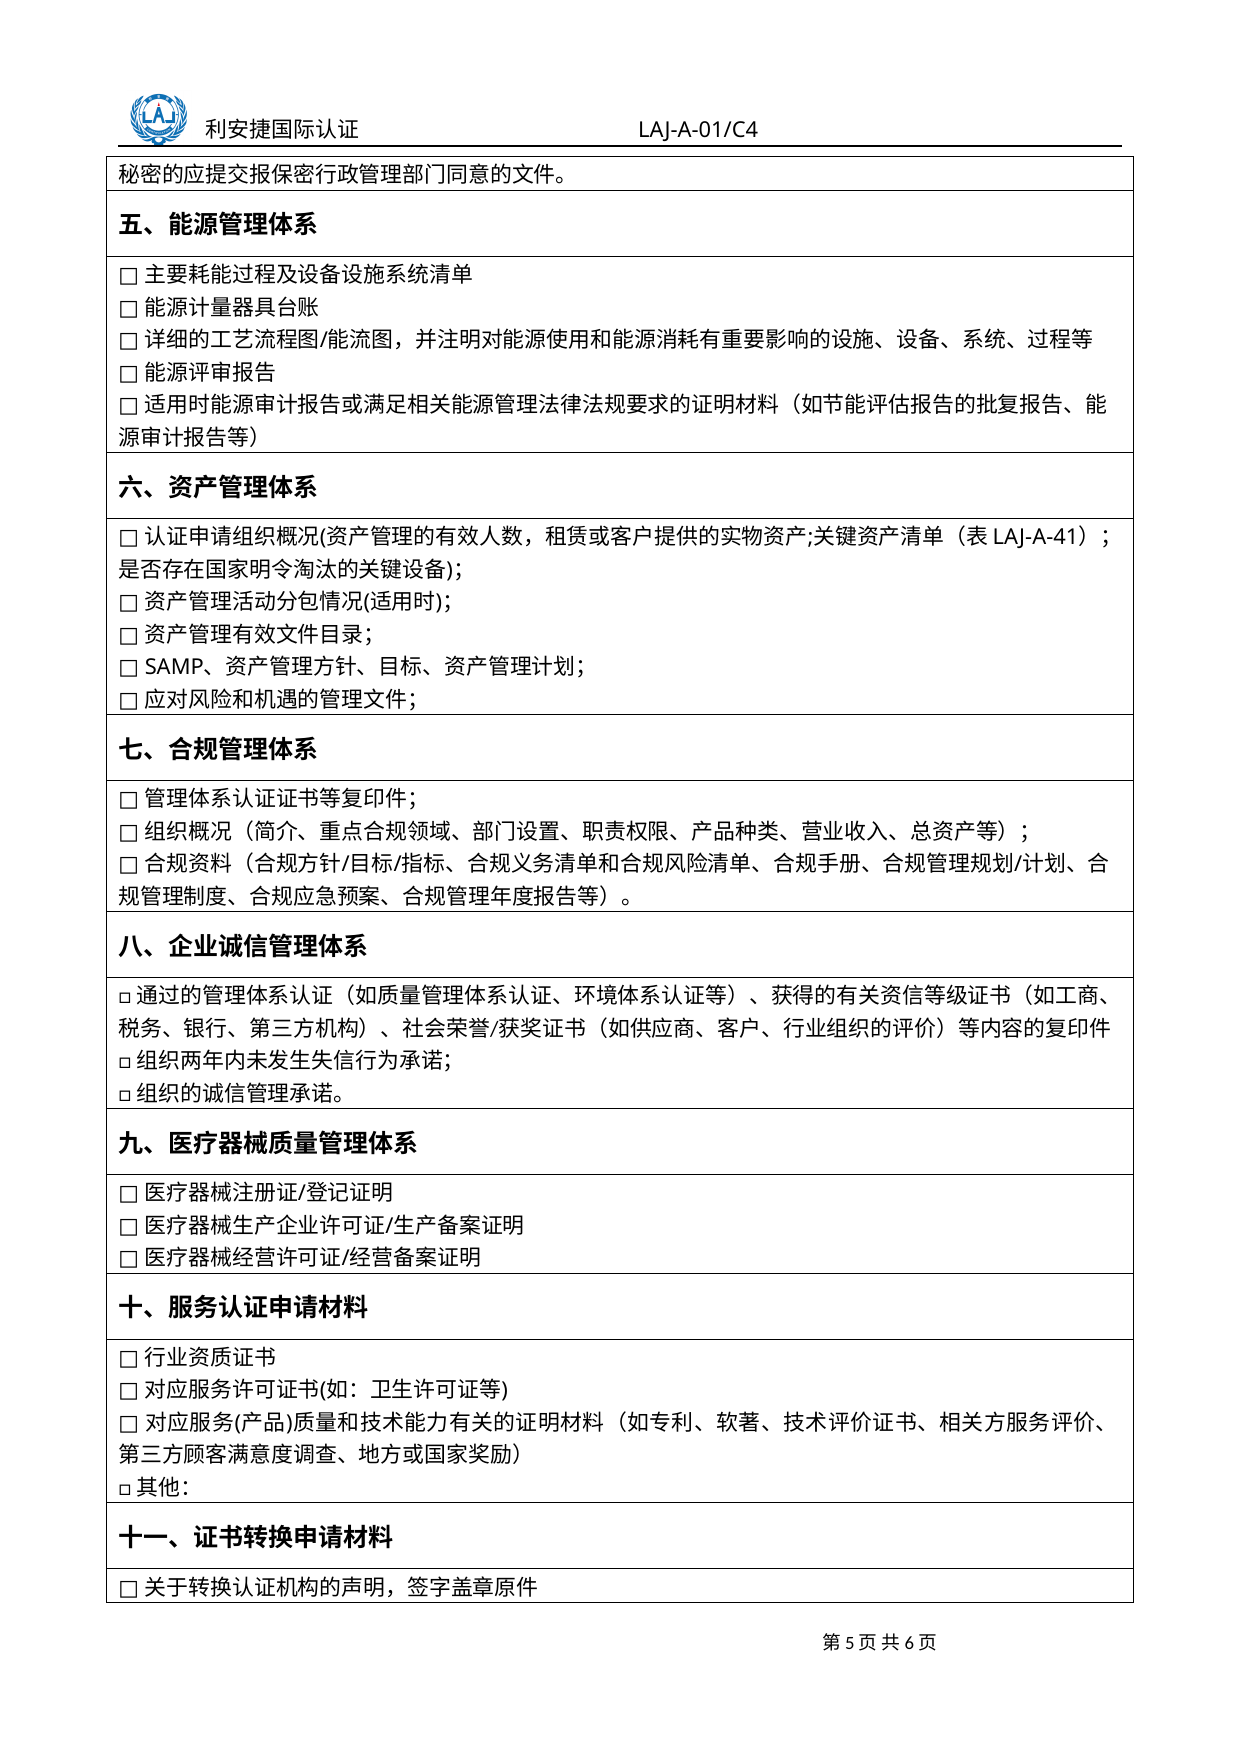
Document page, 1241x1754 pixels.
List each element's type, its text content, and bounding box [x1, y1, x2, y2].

table_cell 七、合规管理体系 [107, 715, 1133, 780]
table_cell □ 通过的管理体系认证（如质量管理体系认证、环境体系认证等）、获得的有关资信等级证书（如工商、税务、银行、第三方机构）、社会荣誉/获奖证书（如供应商、客户、行业组织的评价）等内容的复印件 □ 组织两年内未发生失信行为承诺； □ 组织的诚信管理承诺。 [107, 978, 1133, 1108]
table_cell 五、能源管理体系 [107, 191, 1133, 256]
table_cell 十一、证书转换申请材料 [107, 1503, 1133, 1568]
table_cell 八、企业诚信管理体系 [107, 912, 1133, 977]
table_cell 九、医疗器械质量管理体系 [107, 1109, 1133, 1174]
table_cell □ 医疗器械注册证/登记证明 □ 医疗器械生产企业许可证/生产备案证明 □ 医疗器械经营许可证/经营备案证明 [107, 1175, 1133, 1272]
table_cell □ 关于转换认证机构的声明，签字盖章原件 □ 原认证机构颁发的管理体系认证证书复印件 □ 原认证机构出具的最近一个认证周期内初审/再认证及随后的监督审核报告、不符合项报告及其整改资料，未关闭的不符合（如有） □ 收到的投诉及采取的措施 □ 本认证周期内质量/环境/职业健康安全事故及调查处理结果 [107, 1569, 1133, 1602]
table_cell 十、服务认证申请材料 [107, 1274, 1133, 1338]
table_cell □ 认证申请组织概况(资产管理的有效人数，租赁或客户提供的实物资产;关键资产清单（表LAJ-A-41）；是否存在国家明令淘汰的关键设备)； □ 资产管理活动分包情况(适用时)； □ 资产管理有效文件目录； □ SAMP、资产管理方针、目标、资产管理计划； □ 应对风险和机遇的管理文件； [107, 519, 1133, 714]
table_cell □ 管理体系认证证书等复印件； □ 组织概况（简介、重点合规领域、部门设置、职责权限、产品种类、营业收入、总资产等）； □ 合规资料（合规方针/目标/指标、合规义务清单和合规风险清单、合规手册、合规管理规划/计划、合规管理制度、合规应急预案、合规管理年度报告等）。 [107, 781, 1133, 911]
table_cell □ 主要耗能过程及设备设施系统清单 □ 能源计量器具台账 □ 详细的工艺流程图/能流图，并注明对能源使用和能源消耗有重要影响的设施、设备、系统、过程等 □ 能源评审报告 □ 适用时能源审计报告或满足相关能源管理法律法规要求的证明材料（如节能评估报告的批复报告、能源审计报告等） [107, 257, 1133, 452]
picture [127, 90, 192, 145]
table_cell 六、资产管理体系 [107, 453, 1133, 518]
table_cell □ 行业资质证书 □ 对应服务许可证书(如：卫生许可证等) □ 对应服务(产品)质量和技术能力有关的证明材料（如专利、软著、技术评价证书、相关方服务评价、第三方顾客满意度调查、地方或国家奖励） □ 其他： [107, 1340, 1133, 1502]
